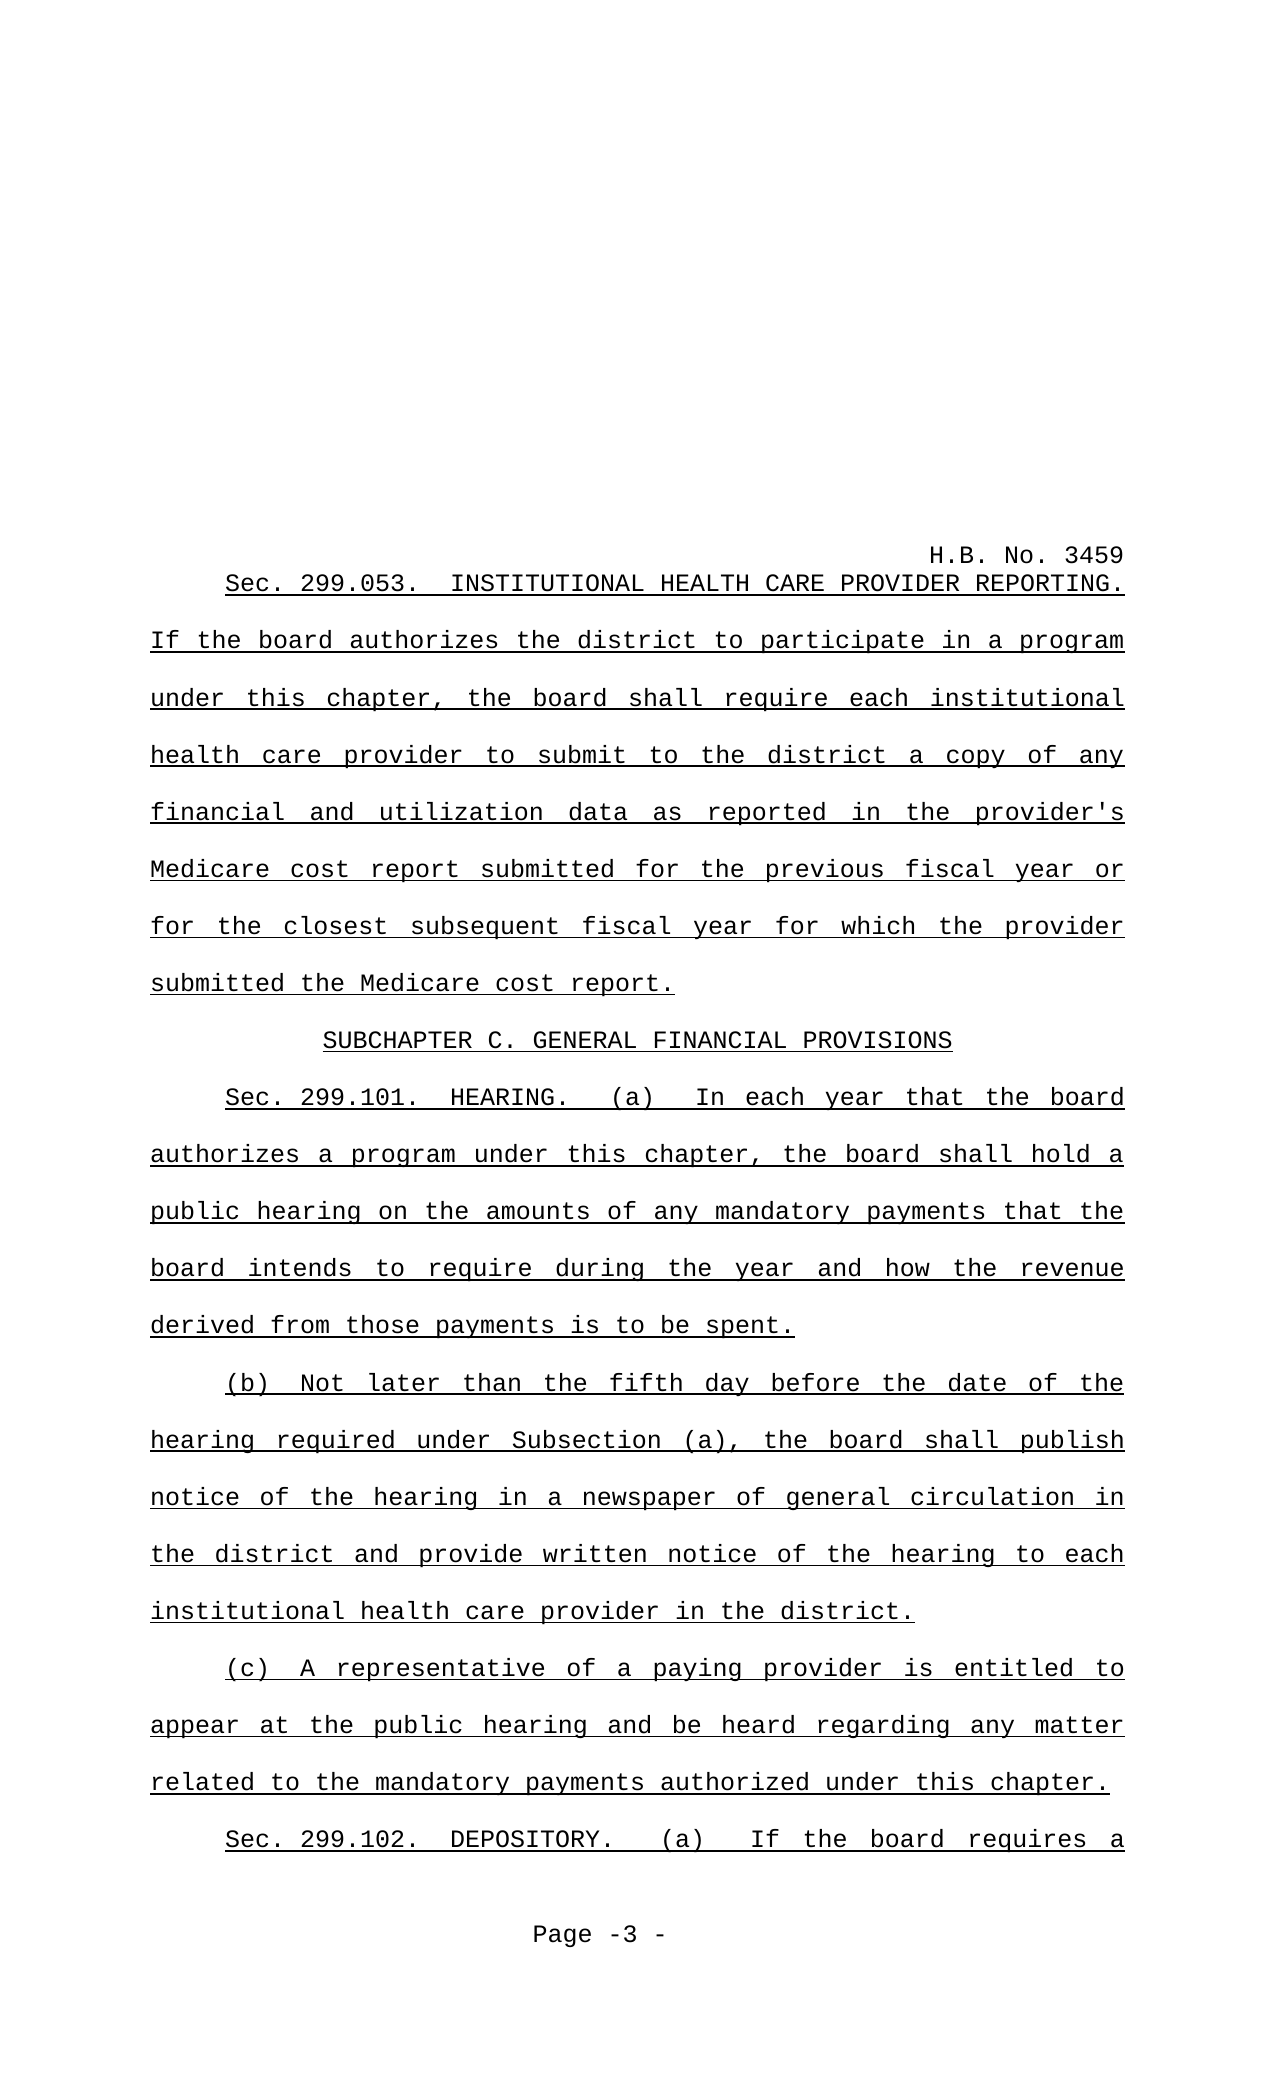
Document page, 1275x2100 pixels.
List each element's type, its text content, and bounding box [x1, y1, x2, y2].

text Sec. 299.053. INSTITUTIONAL HEALTH CARE PROVIDER REPORTING. If the board authorizes the district to participate in a program under this chapter, the board shall require each institutional health care provider to submit to the district a copy of any financial and utilization data as reported in the provider's Medicare cost report submitted for the previous fiscal year or for the closest subsequent fiscal year for which the provider submitted the Medicare cost report. [150, 571, 1125, 651]
text Sec. 299.053. INSTITUTIONAL HEALTH CARE PROVIDER REPORTING. If the board authorizes the district to participate in a program under this chapter, the board shall require each institutional health care provider to submit to the district a copy of any financial and utilization data as reported in the provider's Medicare cost report submitted for the previous fiscal year or for the closest subsequent fiscal year for which the provider submitted the Medicare cost report. [150, 710, 1125, 765]
text Sec. 299.053. INSTITUTIONAL HEALTH CARE PROVIDER REPORTING. If the board authorizes the district to participate in a program under this chapter, the board shall require each institutional health care provider to submit to the district a copy of any financial and utilization data as reported in the provider's Medicare cost report submitted for the previous fiscal year or for the closest subsequent fiscal year for which the provider submitted the Medicare cost report. [150, 824, 1125, 880]
text (b) Not later than the fifth day before the date of the hearing required under Subsection (a), the board shall publish notice of the hearing in a newspaper of general circulation in the district and provide written notice of the hearing to each institutional health care provider in the district. [150, 1452, 1125, 1508]
text Sec. 299.101. HEARING. (a) In each year that the board authorizes a program under this chapter, the board shall hold a public hearing on the amounts of any mandatory payments that the board intends to require during the year and how the revenue derived from those payments is to be spent. [150, 1084, 1125, 1222]
text Sec. 299.101. HEARING. (a) In each year that the board authorizes a program under this chapter, the board shall hold a public hearing on the amounts of any mandatory payments that the board intends to require during the year and how the revenue derived from those payments is to be spent. [150, 1224, 1125, 1279]
text (b) Not later than the fifth day before the date of the hearing required under Subsection (a), the board shall publish notice of the hearing in a newspaper of general circulation in the district and provide written notice of the hearing to each institutional health care provider in the district. [150, 1509, 1125, 1565]
text Sec. 299.053. INSTITUTIONAL HEALTH CARE PROVIDER REPORTING. If the board authorizes the district to participate in a program under this chapter, the board shall require each institutional health care provider to submit to the district a copy of any financial and utilization data as reported in the provider's Medicare cost report submitted for the previous fiscal year or for the closest subsequent fiscal year for which the provider submitted the Medicare cost report. [150, 767, 1125, 822]
text SUBCHAPTER C. GENERAL FINANCIAL PROVISIONS [150, 1027, 1125, 1056]
text (c) A representative of a paying provider is entitled to appear at the public hearing and be heard regarding any matter related to the mandatory payments authorized under this chapter. [150, 1655, 1125, 1736]
text (c) A representative of a paying provider is entitled to appear at the public hearing and be heard regarding any matter related to the mandatory payments authorized under this chapter. [150, 1737, 1125, 1798]
text Sec. 299.053. INSTITUTIONAL HEALTH CARE PROVIDER REPORTING. If the board authorizes the district to participate in a program under this chapter, the board shall require each institutional health care provider to submit to the district a copy of any financial and utilization data as reported in the provider's Medicare cost report submitted for the previous fiscal year or for the closest subsequent fiscal year for which the provider submitted the Medicare cost report. [150, 653, 1125, 708]
text Sec. 299.053. INSTITUTIONAL HEALTH CARE PROVIDER REPORTING. If the board authorizes the district to participate in a program under this chapter, the board shall require each institutional health care provider to submit to the district a copy of any financial and utilization data as reported in the provider's Medicare cost report submitted for the previous fiscal year or for the closest subsequent fiscal year for which the provider submitted the Medicare cost report. [150, 881, 1125, 937]
text (b) Not later than the fifth day before the date of the hearing required under Subsection (a), the board shall publish notice of the hearing in a newspaper of general circulation in the district and provide written notice of the hearing to each institutional health care provider in the district. [150, 1566, 1125, 1627]
text Sec. 299.053. INSTITUTIONAL HEALTH CARE PROVIDER REPORTING. If the board authorizes the district to participate in a program under this chapter, the board shall require each institutional health care provider to submit to the district a copy of any financial and utilization data as reported in the provider's Medicare cost report submitted for the previous fiscal year or for the closest subsequent fiscal year for which the provider submitted the Medicare cost report. [150, 938, 1125, 999]
text Sec. 299.101. HEARING. (a) In each year that the board authorizes a program under this chapter, the board shall hold a public hearing on the amounts of any mandatory payments that the board intends to require during the year and how the revenue derived from those payments is to be spent. [150, 1281, 1125, 1341]
text (b) Not later than the fifth day before the date of the hearing required under Subsection (a), the board shall publish notice of the hearing in a newspaper of general circulation in the district and provide written notice of the hearing to each institutional health care provider in the district. [150, 1370, 1125, 1450]
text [150, 1827, 1125, 1855]
